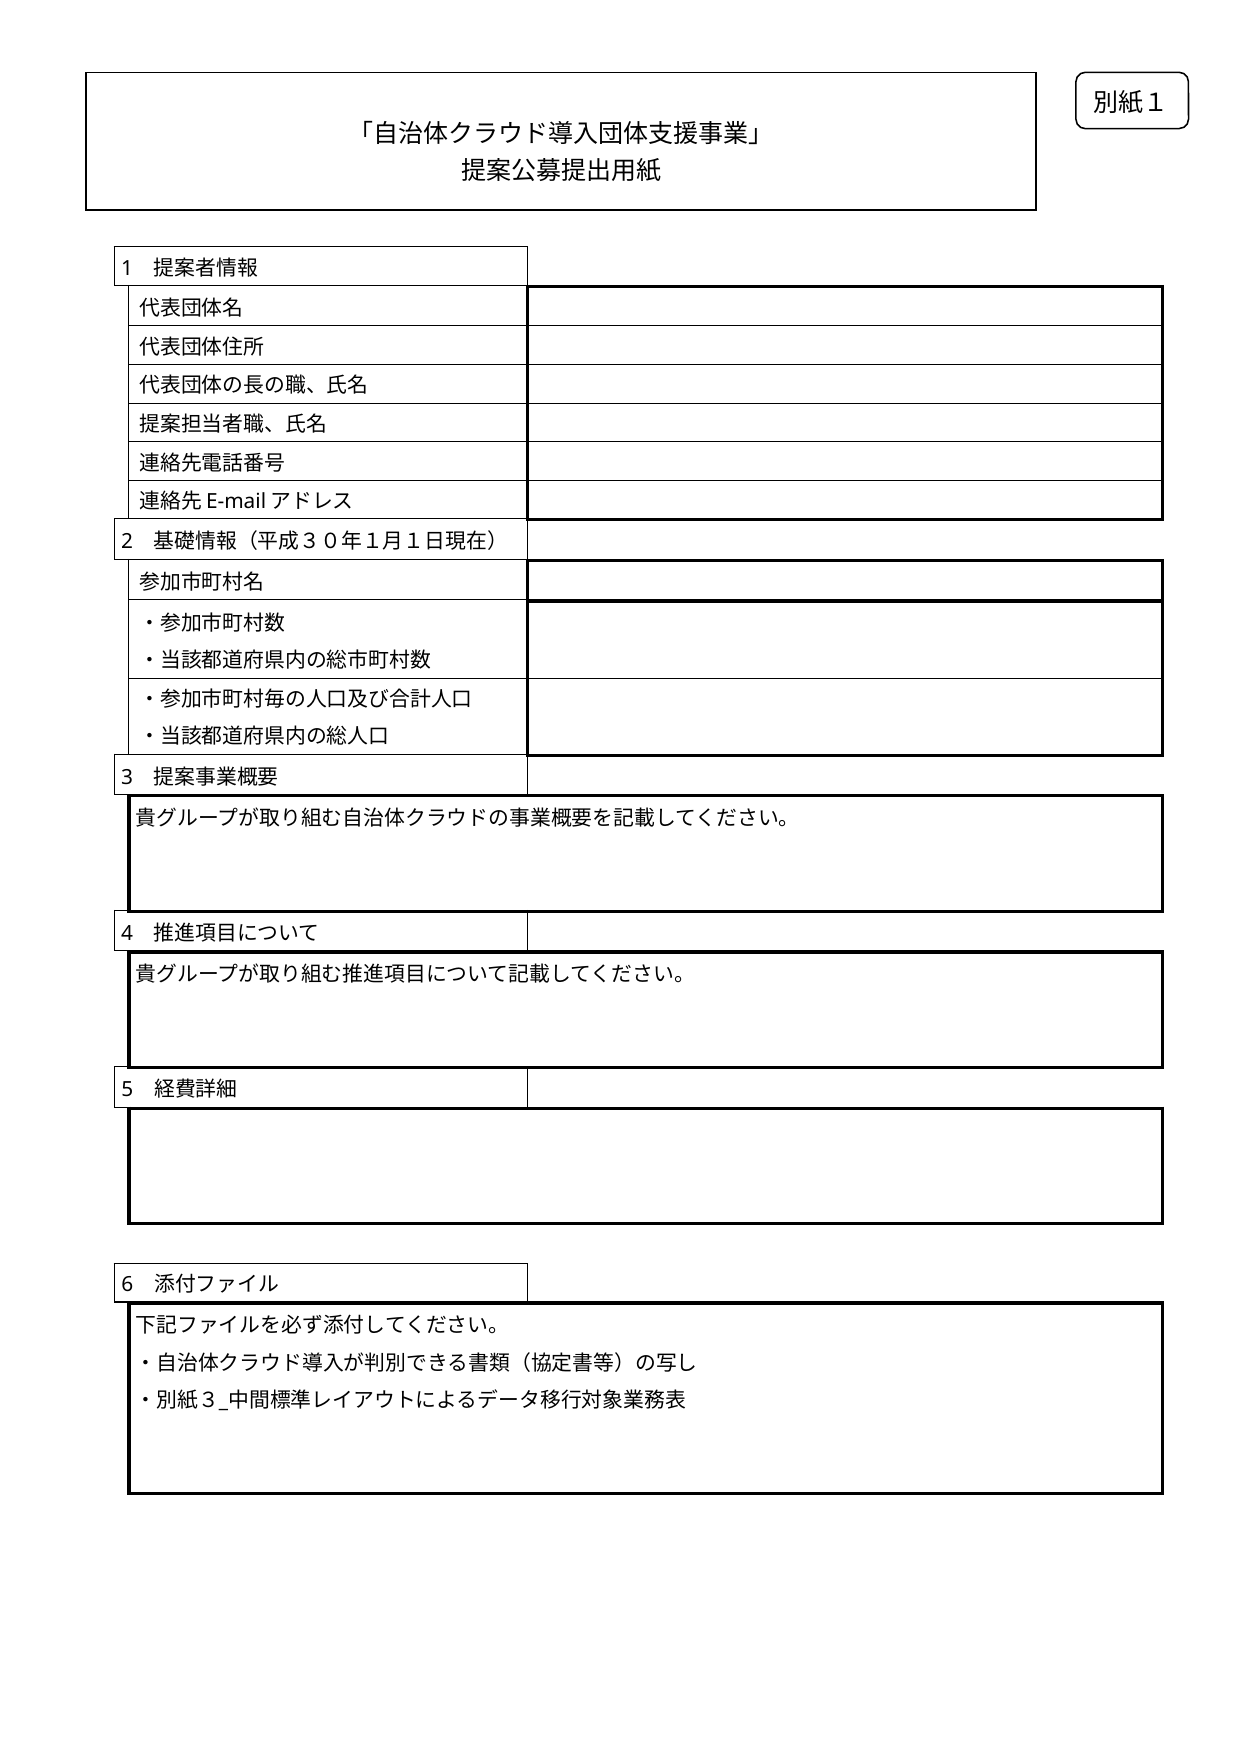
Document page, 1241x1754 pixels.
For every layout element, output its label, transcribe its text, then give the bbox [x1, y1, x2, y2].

table_cell [529, 326, 1161, 364]
table_cell 貴グループが取り組む自治体クラウドの事業概要を記載してください。 [131, 797, 1161, 910]
table_cell 提案担当者職、氏名 [129, 404, 526, 441]
table_cell [529, 442, 1161, 479]
table_cell [529, 365, 1161, 402]
table_cell [131, 1110, 1161, 1222]
table_cell 連絡先E-mailアドレス [129, 481, 526, 518]
table_cell [529, 562, 1161, 599]
table_cell [529, 288, 1161, 325]
table_cell [529, 679, 1161, 753]
table_cell 4 推進項目について [115, 911, 527, 950]
table_cell 3 提案事業概要 [115, 755, 527, 794]
table_cell 貴グループが取り組む推進項目について記載してください。 [131, 954, 1161, 1066]
table_cell [529, 481, 1161, 518]
table_header 1 提案者情報 [115, 247, 527, 285]
table_cell ・参加市町村数 ・当該都道府県内の総市町村数 [129, 600, 526, 677]
table_cell ・参加市町村毎の人口及び合計人口 ・当該都道府県内の総人口 [129, 679, 526, 753]
table_cell 下記ファイルを必ず添付してください。 ・自治体クラウド導入が判別できる書類（協定書等）の写し ・別紙３_中間標準レイアウトによるデータ移行対象業務表 [131, 1305, 1161, 1492]
table_cell 代表団体の長の職、氏名 [129, 365, 526, 402]
table_cell 5 経費詳細 [115, 1067, 527, 1107]
table_cell [529, 603, 1161, 677]
table_header 6 添付ファイル [115, 1264, 527, 1301]
table_cell 連絡先電話番号 [129, 442, 526, 479]
table_cell [529, 404, 1161, 441]
table_cell 代表団体住所 [129, 326, 526, 364]
table_cell 代表団体名 [129, 286, 526, 325]
table_cell 参加市町村名 [129, 560, 526, 599]
table_cell 2 基礎情報（平成３０年１月１日現在） [115, 519, 527, 559]
